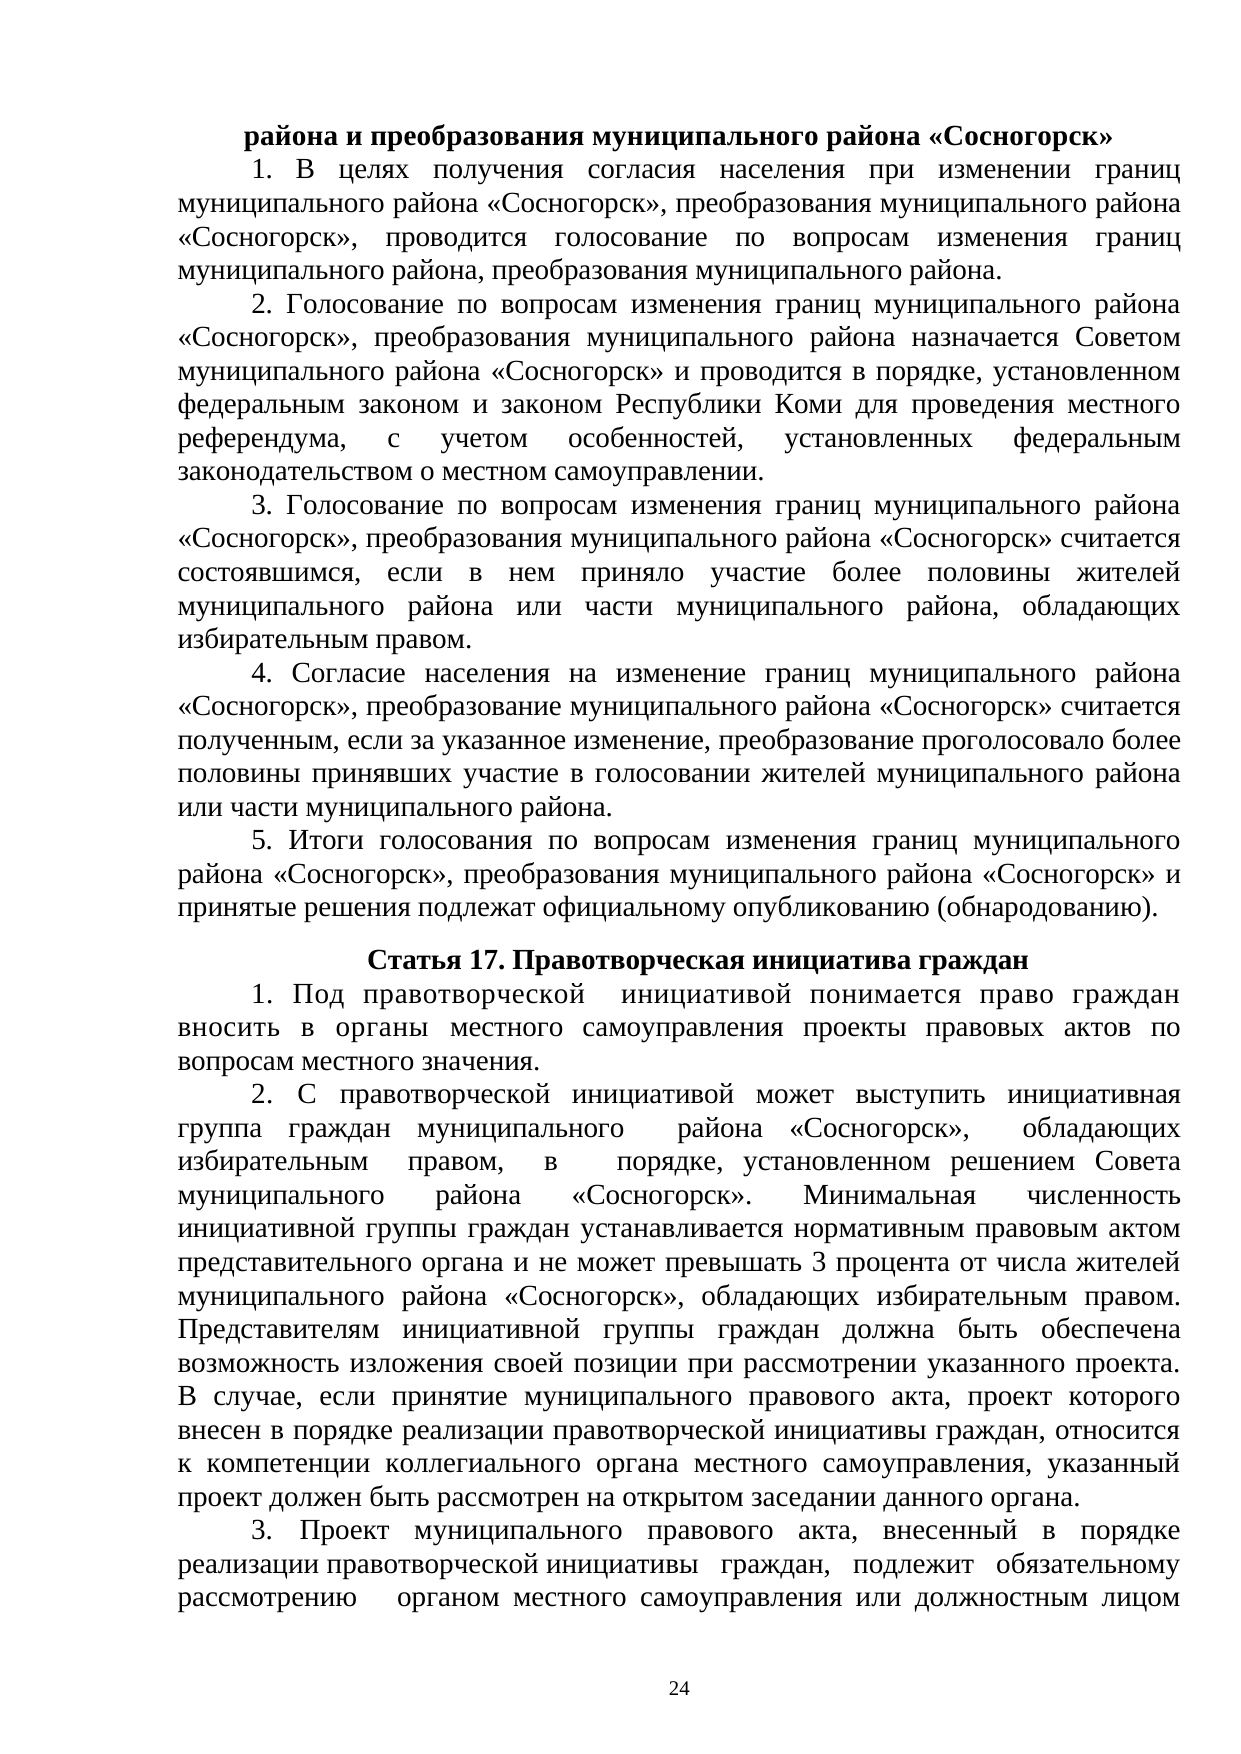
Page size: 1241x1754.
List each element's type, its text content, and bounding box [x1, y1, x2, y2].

text 5. Итоги голосования по вопросам изменения границ муниципального района «Сосногорск», преобразования муниципального района «Сосногорск» и принятые решения подлежат официальному опубликованию (обнародованию). [177, 822, 1181, 923]
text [177, 118, 1181, 152]
subtitle Статья 17. Правотворческая инициатива граждан [215, 942, 1181, 976]
list Под правотворческой инициативой понимается право граждан вносить в органы местного самоуправления проекты правовых актов по вопросам местного значения. [177, 976, 1181, 1076]
text 2. Голосование по вопросам изменения границ муниципального района «Сосногорск», преобразования муниципального района назначается Советом муниципального района «Сосногорск» и проводится в порядке, установленном федеральным законом и законом Республики Коми для проведения местного референдума, с учетом особенностей, установленных федеральным законодательством о местном самоуправлении. [177, 286, 1181, 487]
text 3. Голосование по вопросам изменения границ муниципального района «Сосногорск», преобразования муниципального района «Сосногорск» считается состоявшимся, если в нем приняло участие более половины жителей муниципального района или части муниципального района, обладающих избирательным правом. [177, 487, 1181, 655]
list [177, 1512, 1181, 1613]
text 4. Согласие населения на изменение границ муниципального района «Сосногорск», преобразование муниципального района «Сосногорск» считается полученным, если за указанное изменение, преобразование проголосовало более половины принявших участие в голосовании жителей муниципального района или части муниципального района. [177, 655, 1181, 822]
list В целях получения согласия населения при изменении границ муниципального района «Сосногорск», преобразования муниципального района «Сосногорск», проводится голосование по вопросам изменения границ муниципального района, преобразования муниципального района. [177, 152, 1181, 286]
list С правотворческой инициативой может выступить инициативная группа граждан муниципального района «Сосногорск», обладающих избирательным правом, в порядке, установленном решением Совета муниципального района «Сосногорск». Минимальная численность инициативной группы граждан устанавливается нормативным правовым актом представительного органа и не может превышать 3 процента от числа жителей муниципального района «Сосногорск», обладающих избирательным правом. Представителям инициативной группы граждан должна быть обеспечена возможность изложения своей позиции при рассмотрении указанного проекта. В случае, если принятие муниципального правового акта, проект которого внесен в порядке реализации правотворческой инициативы граждан, относится к компетенции коллегиального органа местного самоуправления, указанный проект должен быть рассмотрен на открытом заседании данного органа. [177, 1076, 1181, 1512]
